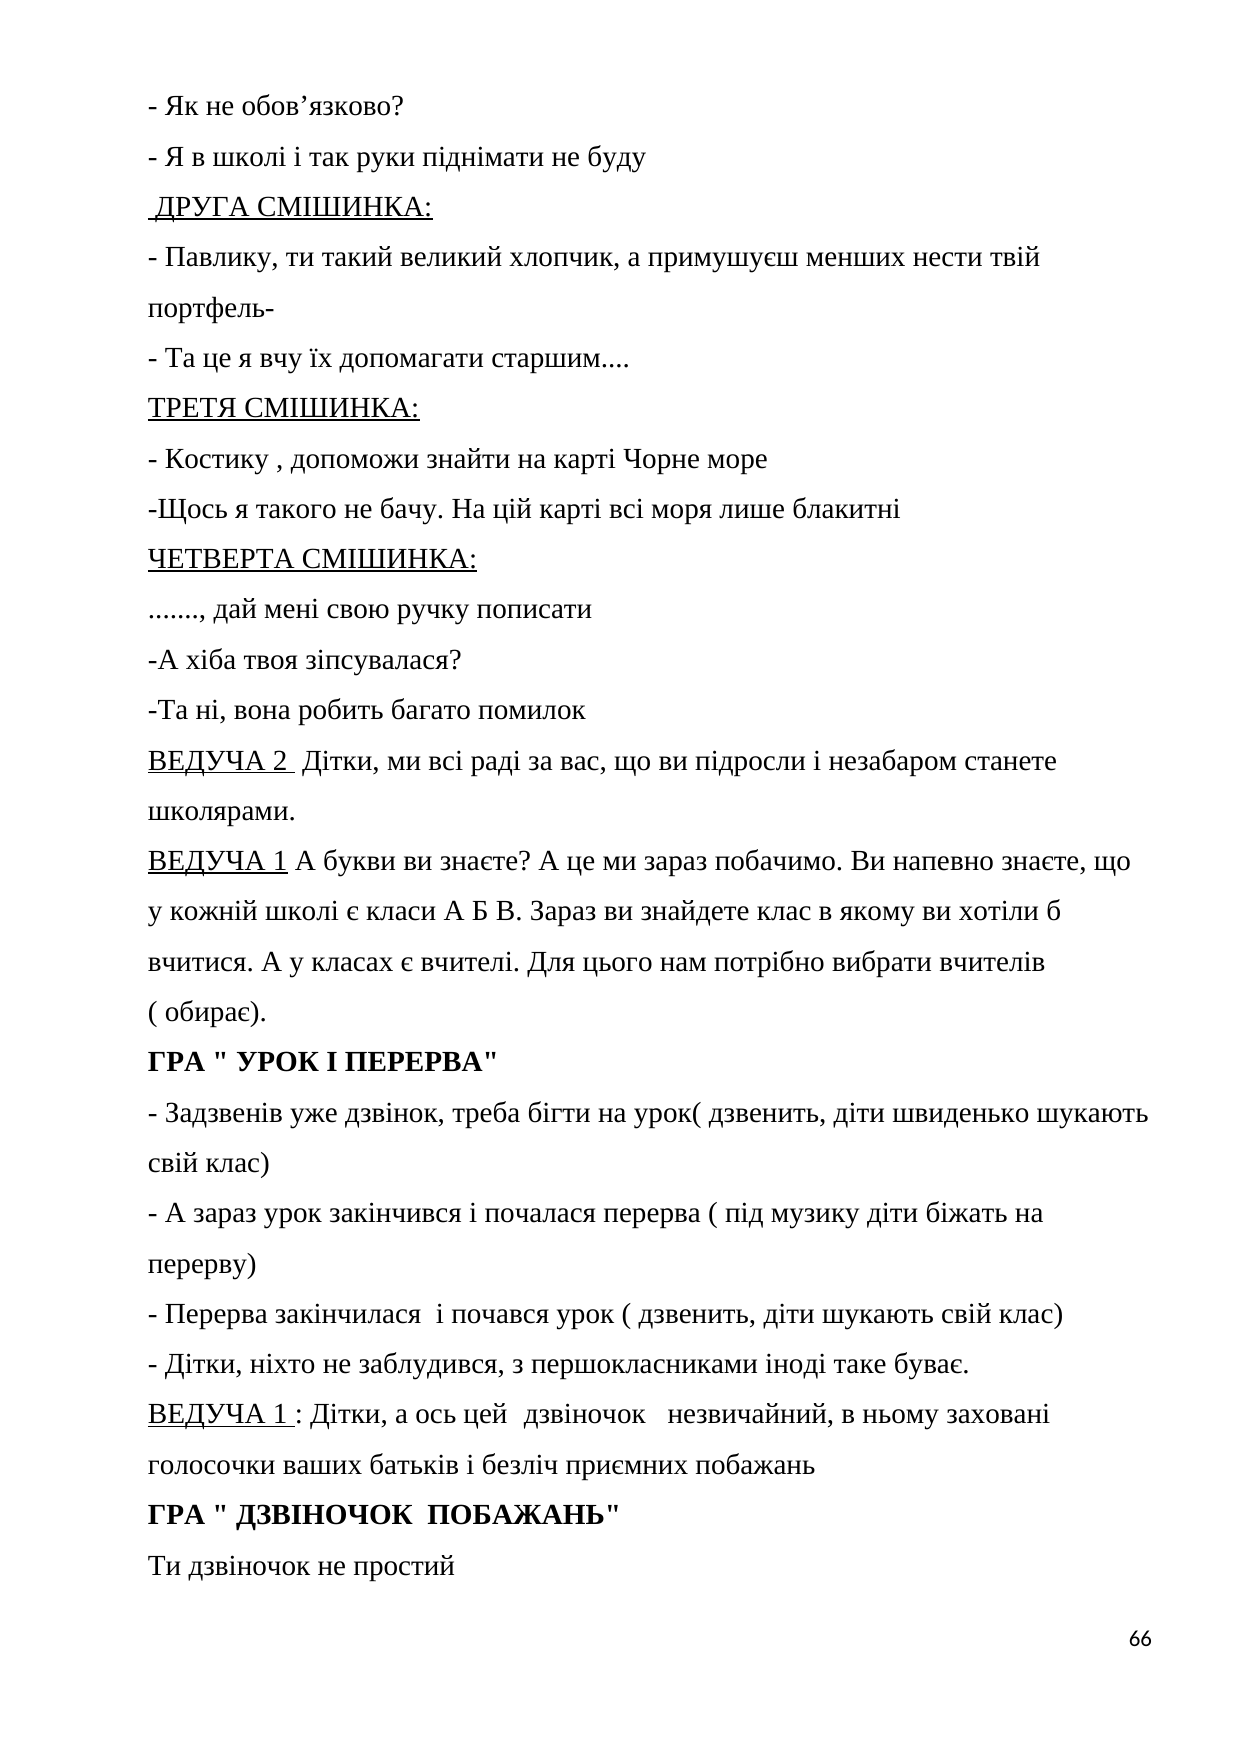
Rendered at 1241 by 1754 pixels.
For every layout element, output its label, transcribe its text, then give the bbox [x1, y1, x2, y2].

text - Я в школі і так руки піднімати не буду [148, 139, 1152, 172]
text - Та це я вчу їх допомагати старшим.... [148, 340, 1152, 374]
text ВЕДУЧА 1 : Дітки, а ось цей дзвіночок незвичайний, в ньому заховані голосочки ваших батьків і безліч приємних побажань [148, 1397, 1152, 1481]
text - Костику , допоможи знайти на карті Чорне море [148, 441, 1152, 474]
text ЧЕТВЕРТА СМІШИНКА: [148, 541, 1152, 575]
text ВЕДУЧА 2 Дітки, ми всі раді за вас, що ви підросли і незабаром станете школярами. [148, 743, 1152, 826]
text ГРА " ДЗВІНОЧОК ПОБАЖАНЬ" [148, 1497, 1152, 1531]
text - Дітки, ніхто не заблудився, з першокласниками іноді таке буває. [148, 1346, 1152, 1380]
text Ти дзвіночок не простий [148, 1548, 1152, 1581]
text - Як не обов’язково? [148, 88, 1152, 122]
text - Перерва закінчилася і почався урок ( дзвенить, діти шукають свій клас) [148, 1296, 1152, 1329]
text ГРА " УРОК І ПЕРЕРВА" [148, 1044, 1152, 1078]
text -Щось я такого не бачу. На цій карті всі моря лише блакитні [148, 491, 1152, 524]
text - Павлику, ти такий великий хлопчик, а примушуєш менших нести твій портфель- [148, 239, 1152, 323]
text -А хіба твоя зіпсувалася? [148, 642, 1152, 676]
text ВЕДУЧА 1 А букви ви знаєте? А це ми зараз побачимо. Ви напевно знаєте, що у кожній школі є класи А Б В. Зараз ви знайдете клас в якому ви хотіли б вчитися. А у класах є вчителі. Для цього нам потрібно вибрати вчителів ( обирає). [148, 843, 1152, 1028]
text ......., дай мені свою ручку пописати [148, 592, 1152, 625]
text -Та ні, вона робить багато помилок [148, 692, 1152, 726]
text - А зараз урок закінчився і почалася перерва ( під музику діти біжать на перерву) [148, 1195, 1152, 1279]
text - Задзвенів уже дзвінок, треба бігти на урок( дзвенить, діти швиденько шукають свій клас) [148, 1095, 1152, 1179]
text ТРЕТЯ СМІШИНКА: [148, 390, 1152, 424]
text ДРУГА СМІШИНКА: [148, 189, 1152, 223]
